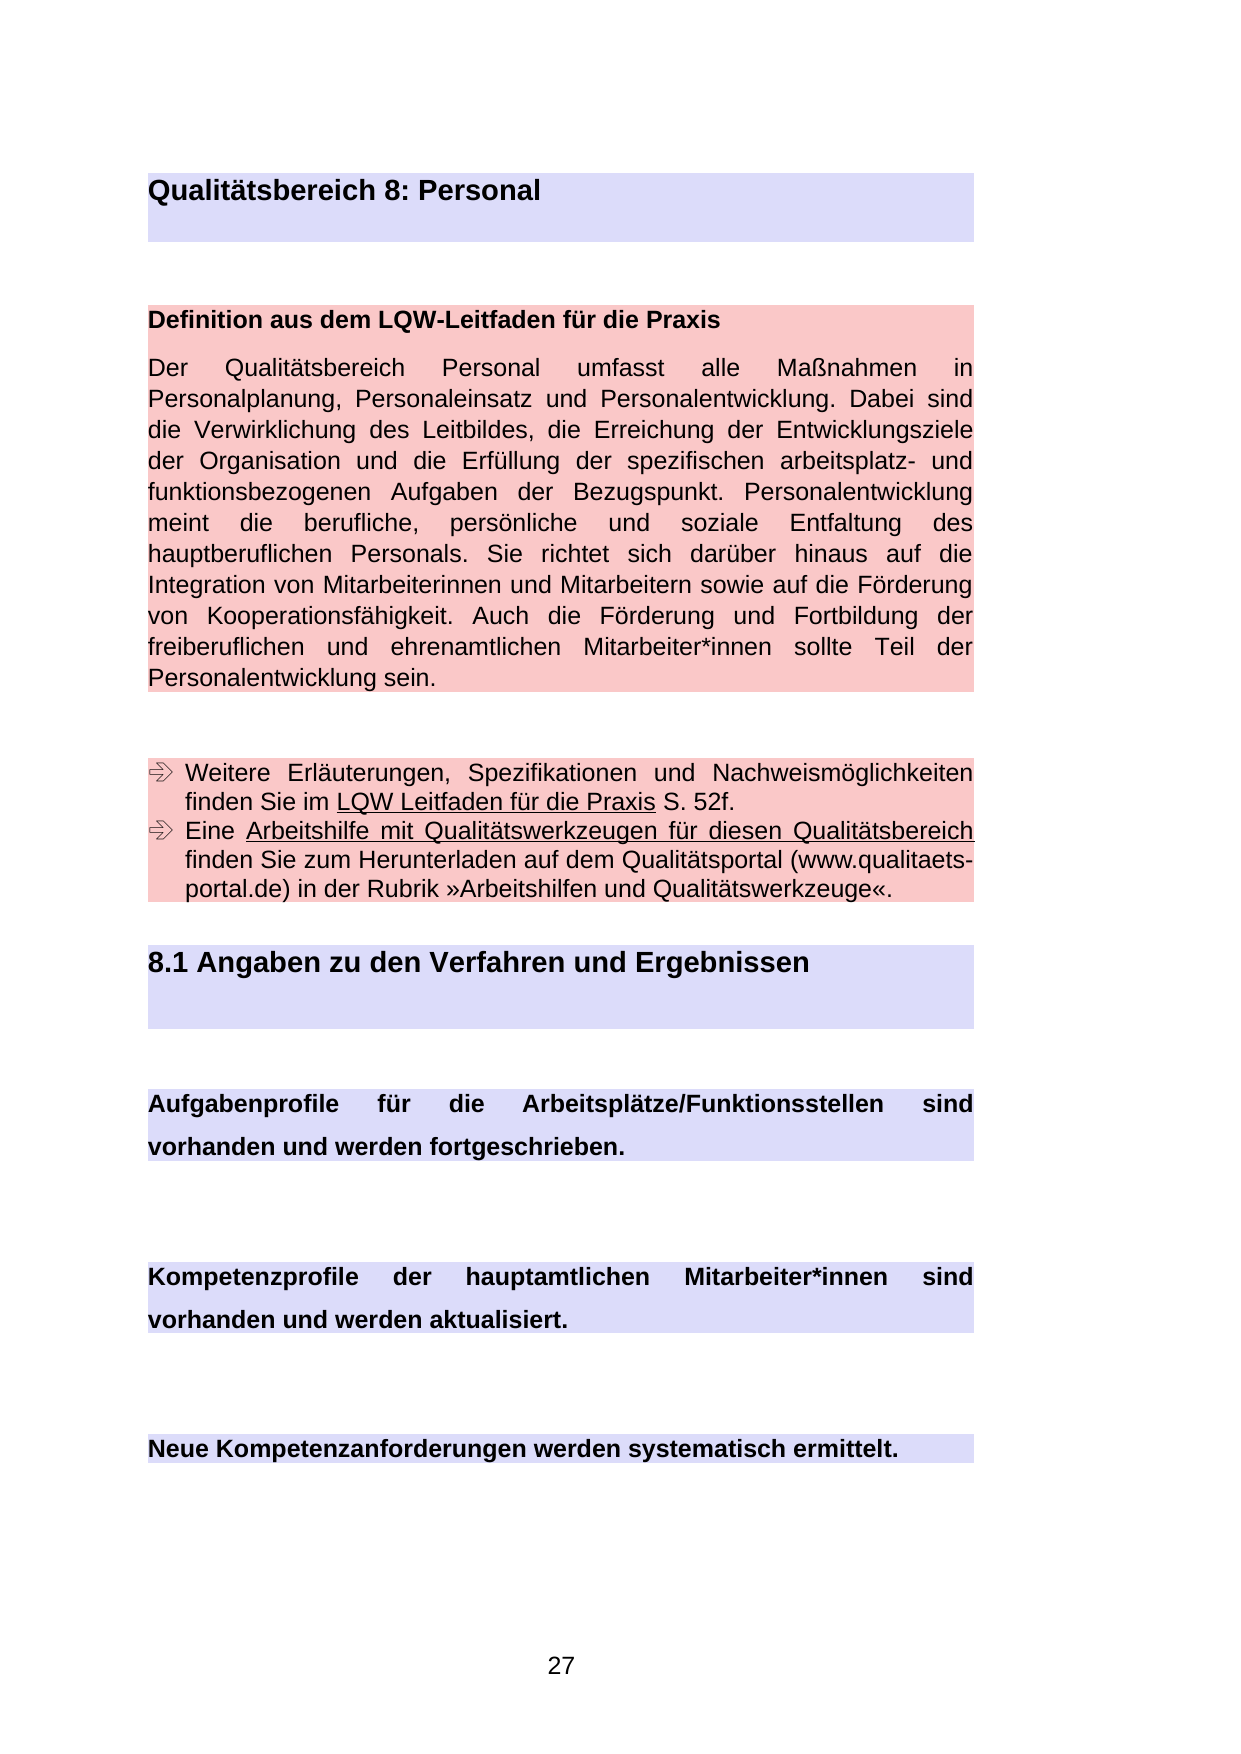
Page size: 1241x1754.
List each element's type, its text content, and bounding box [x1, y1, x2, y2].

list Eine Arbeitshilfe mit Qualitätswerkzeugen für diesen Qualitätsbereich finden Sie zum Herunterladen auf dem Qualitätsportal (www.qualitaets-portal.de) in der Rubrik »Arbeitshilfen und Qualitätswerkzeuge«. [148, 816, 974, 902]
text Der Qualitätsbereich Personal umfasst alle Maßnahmen in Personalplanung, Personaleinsatz und Personalentwicklung. Dabei sind die Verwirklichung des Leitbildes, die Erreichung der Entwicklungsziele der Organisation und die Erfüllung der spezifischen arbeitsplatz- und funktionsbezogenen Aufgaben der Bezugspunkt. Personalentwicklung meint die berufliche, persönliche und soziale Entfaltung des hauptberuflichen Personals. Sie richtet sich darüber hinaus auf die Integration von Mitarbeiterinnen und Mitarbeitern sowie auf die Förderung von Kooperationsfähigkeit. Auch die Förderung und Fortbildung der freiberuflichen und ehrenamtlichen Mitarbeiter*innen sollte Teil der Personalentwicklung sein. [148, 352, 974, 692]
list Weitere Erläuterungen, Spezifikationen und Nachweismöglichkeiten finden Sie im LQW Leitfaden für die Praxis S. 52f. [148, 758, 974, 816]
text Definition aus dem LQW-Leitfaden für die Praxis [148, 305, 974, 333]
